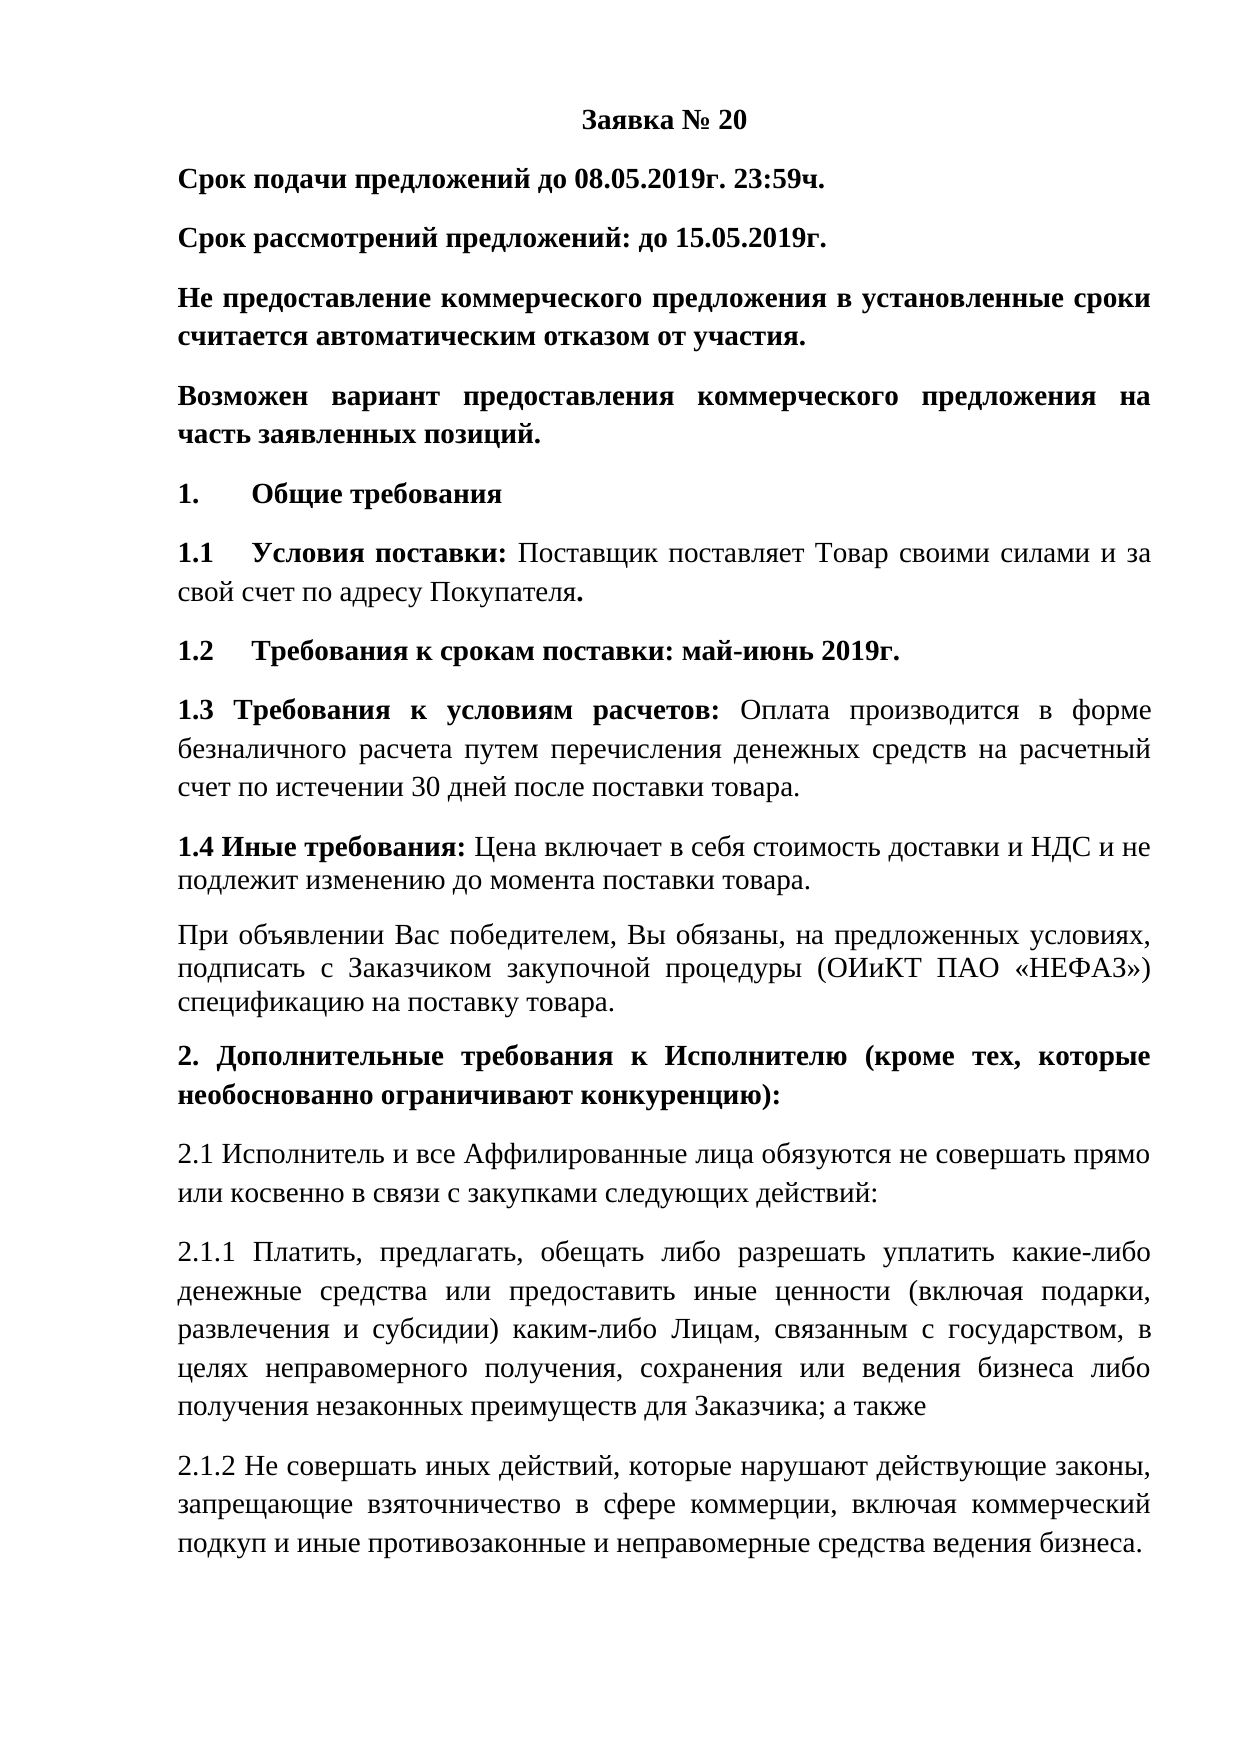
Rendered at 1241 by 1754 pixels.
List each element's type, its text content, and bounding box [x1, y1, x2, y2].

text 1.4 Иные требования: Цена включает в себя стоимость доставки и НДС и не подлежит изменению до момента поставки товара. [177, 829, 1152, 896]
text Срок рассмотрений предложений: до 15.05.2019г. [177, 221, 1152, 254]
text 1.2 Требования к срокам поставки: май-июнь 2019г. [177, 633, 1152, 667]
text Заявка № 20 [177, 102, 1152, 135]
text Не предоставление коммерческого предложения в установленные сроки считается автоматическим отказом от участия. [177, 280, 1152, 352]
text При объявлении Вас победителем, Вы обязаны, на предложенных условиях, подписать с Заказчиком закупочной процедуры (ОИиКТ ПАО «НЕФАЗ») спецификацию на поставку товара. [177, 917, 1152, 1017]
text 2.1 Исполнитель и все Аффилированные лица обязуются не совершать прямо или косвенно в связи с закупками следующих действий: [177, 1136, 1152, 1208]
text 2.1.2 Не совершать иных действий, которые нарушают действующие законы, запрещающие взяточничество в сфере коммерции, включая коммерческий подкуп и иные противозаконные и неправомерные средства ведения бизнеса. [177, 1448, 1152, 1558]
text 1. Общие требования [177, 476, 1152, 509]
text 2.1.1 Платить, предлагать, обещать либо разрешать уплатить какие-либо денежные средства или предоставить иные ценности (включая подарки, развлечения и субсидии) каким-либо Лицам, связанным с государством, в целях неправомерного получения, сохранения или ведения бизнеса либо получения незаконных преимуществ для Заказчика; а также [177, 1234, 1152, 1422]
text Возможен вариант предоставления коммерческого предложения на часть заявленных позиций. [177, 378, 1152, 450]
text Срок подачи предложений до 08.05.2019г. 23:59ч. [177, 161, 1152, 195]
text 2. Дополнительные требования к Исполнителю (кроме тех, которые необоснованно ограничивают конкуренцию): [177, 1038, 1152, 1110]
text 1.3 Требования к условиям расчетов: Оплата производится в форме безналичного расчета путем перечисления денежных средств на расчетный счет по истечении 30 дней после поставки товара. [177, 692, 1152, 803]
text 1.1 Условия поставки: Поставщик поставляет Товар своими силами и за свой счет по адресу Покупателя. [177, 535, 1152, 607]
